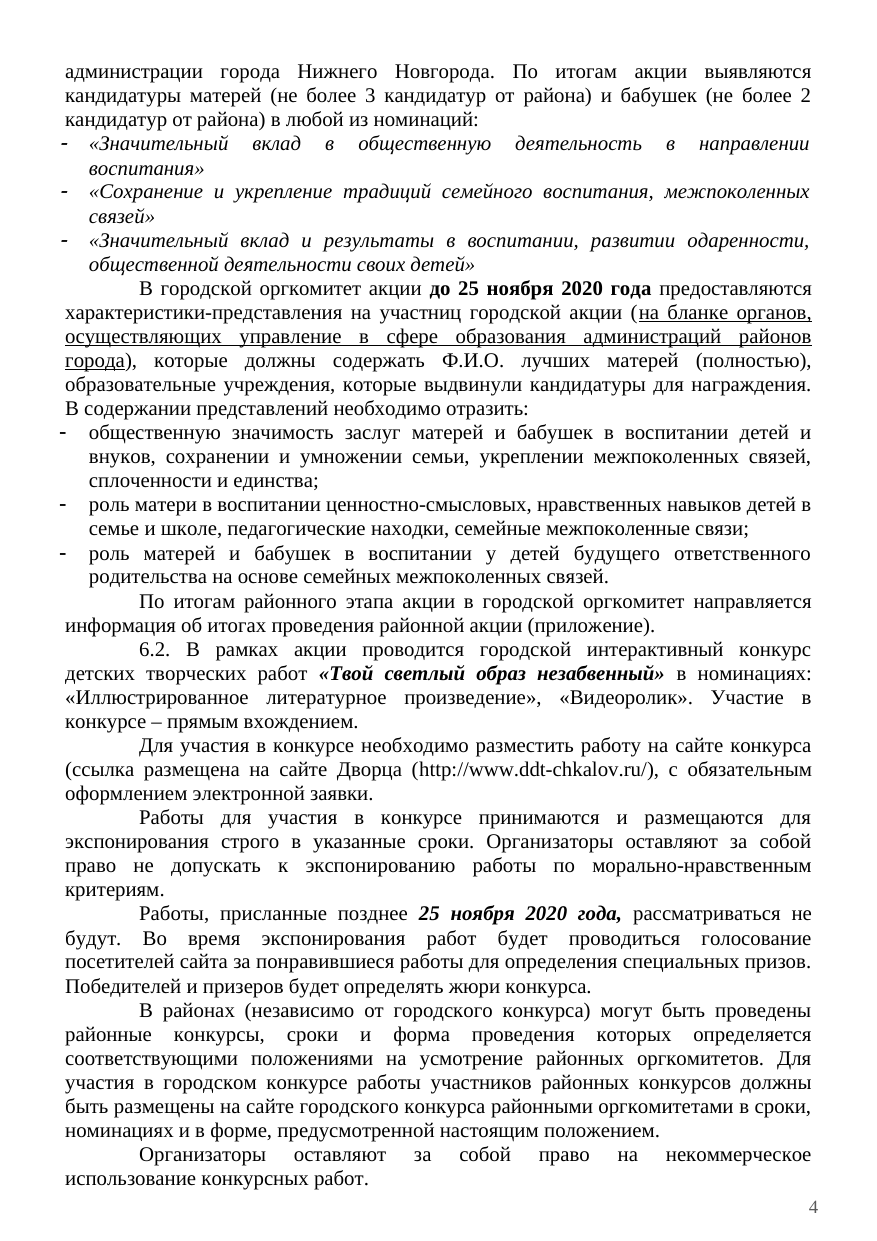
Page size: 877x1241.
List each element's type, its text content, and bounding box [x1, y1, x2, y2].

list «Значительный вклад и результаты в воспитании, развитии одаренности, общественной деятельности своих детей» [59, 228, 812, 276]
text Работы для участия в конкурсе принимаются и размещаются для экспонирования строго в указанные сроки. Организаторы оставляют за собой право не допускать к экспонированию работы по морально-нравственным критериям. [65, 805, 812, 901]
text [65, 59, 812, 131]
text В городской оргкомитет акции до 25 ноября 2020 года предоставляются характеристики-представления на участниц городской акции (на бланке органов, осуществляющих управление в сфере образования администраций районов города), которые должны содержать Ф.И.О. лучших матерей (полностью), образовательные учреждения, которые выдвинули кандидатуры для награждения. В содержании представлений необходимо отразить: [65, 276, 812, 345]
list общественную значимость заслуг матерей и бабушек в воспитании детей и внуков, сохранении и умножении семьи, укреплении межпоколенных связей, сплоченности и единства; [59, 420, 812, 492]
text 6.2. В рамках акции проводится городской интерактивный конкурс детских творческих работ «Твой светлый образ незабвенный» в номинациях: «Иллюстрированное литературное произведение», «Видеоролик». Участие в конкурсе – прямым вхождением. [65, 637, 812, 733]
text В районах (независимо от городского конкурса) могут быть проведены районные конкурсы, сроки и форма проведения которых определяется соответствующими положениями на усмотрение районных оргкомитетов. Для участия в городском конкурсе работы участников районных конкурсов должны быть размещены на сайте городского конкурса районными оргкомитетами в сроки, номинациях и в форме, предусмотренной настоящим положением. [65, 998, 812, 1142]
text Организаторы оставляют за собой право на некоммерческое использование конкурсных работ. [65, 1142, 812, 1190]
text Работы, присланные позднее 25 ноября 2020 года, рассматриваться не будут. Во время экспонирования работ будет проводиться голосование посетителей сайта за понравившиеся работы для определения специальных призов. Победителей и призеров будет определять жюри конкурса. [65, 901, 812, 998]
list «Значительный вклад в общественную деятельность в направлении воспитания» [59, 131, 812, 179]
text Для участия в конкурсе необходимо разместить работу на сайте конкурса (ссылка размещена на сайте Дворца (http://www.ddt-chkalov.ru/), с обязательным оформлением электронной заявки. [65, 733, 812, 805]
list роль матерей и бабушек в воспитании у детей будущего ответственного родительства на основе семейных межпоколенных связей. [59, 540, 812, 588]
text По итогам районного этапа акции в городской оргкомитет направляется информация об итогах проведения районной акции (приложение). [65, 588, 812, 637]
list роль матери в воспитании ценностно-смысловых, нравственных навыков детей в семье и школе, педагогические находки, семейные межпоколенные связи; [59, 492, 812, 540]
list «Сохранение и укрепление традиций семейного воспитания, межпоколенных связей» [59, 179, 812, 228]
text В городской оргкомитет акции до 25 ноября 2020 года предоставляются характеристики-представления на участниц городской акции (на бланке органов, осуществляющих управление в сфере образования администраций районов города), которые должны содержать Ф.И.О. лучших матерей (полностью), образовательные учреждения, которые выдвинули кандидатуры для награждения. В содержании представлений необходимо отразить: [65, 346, 812, 420]
